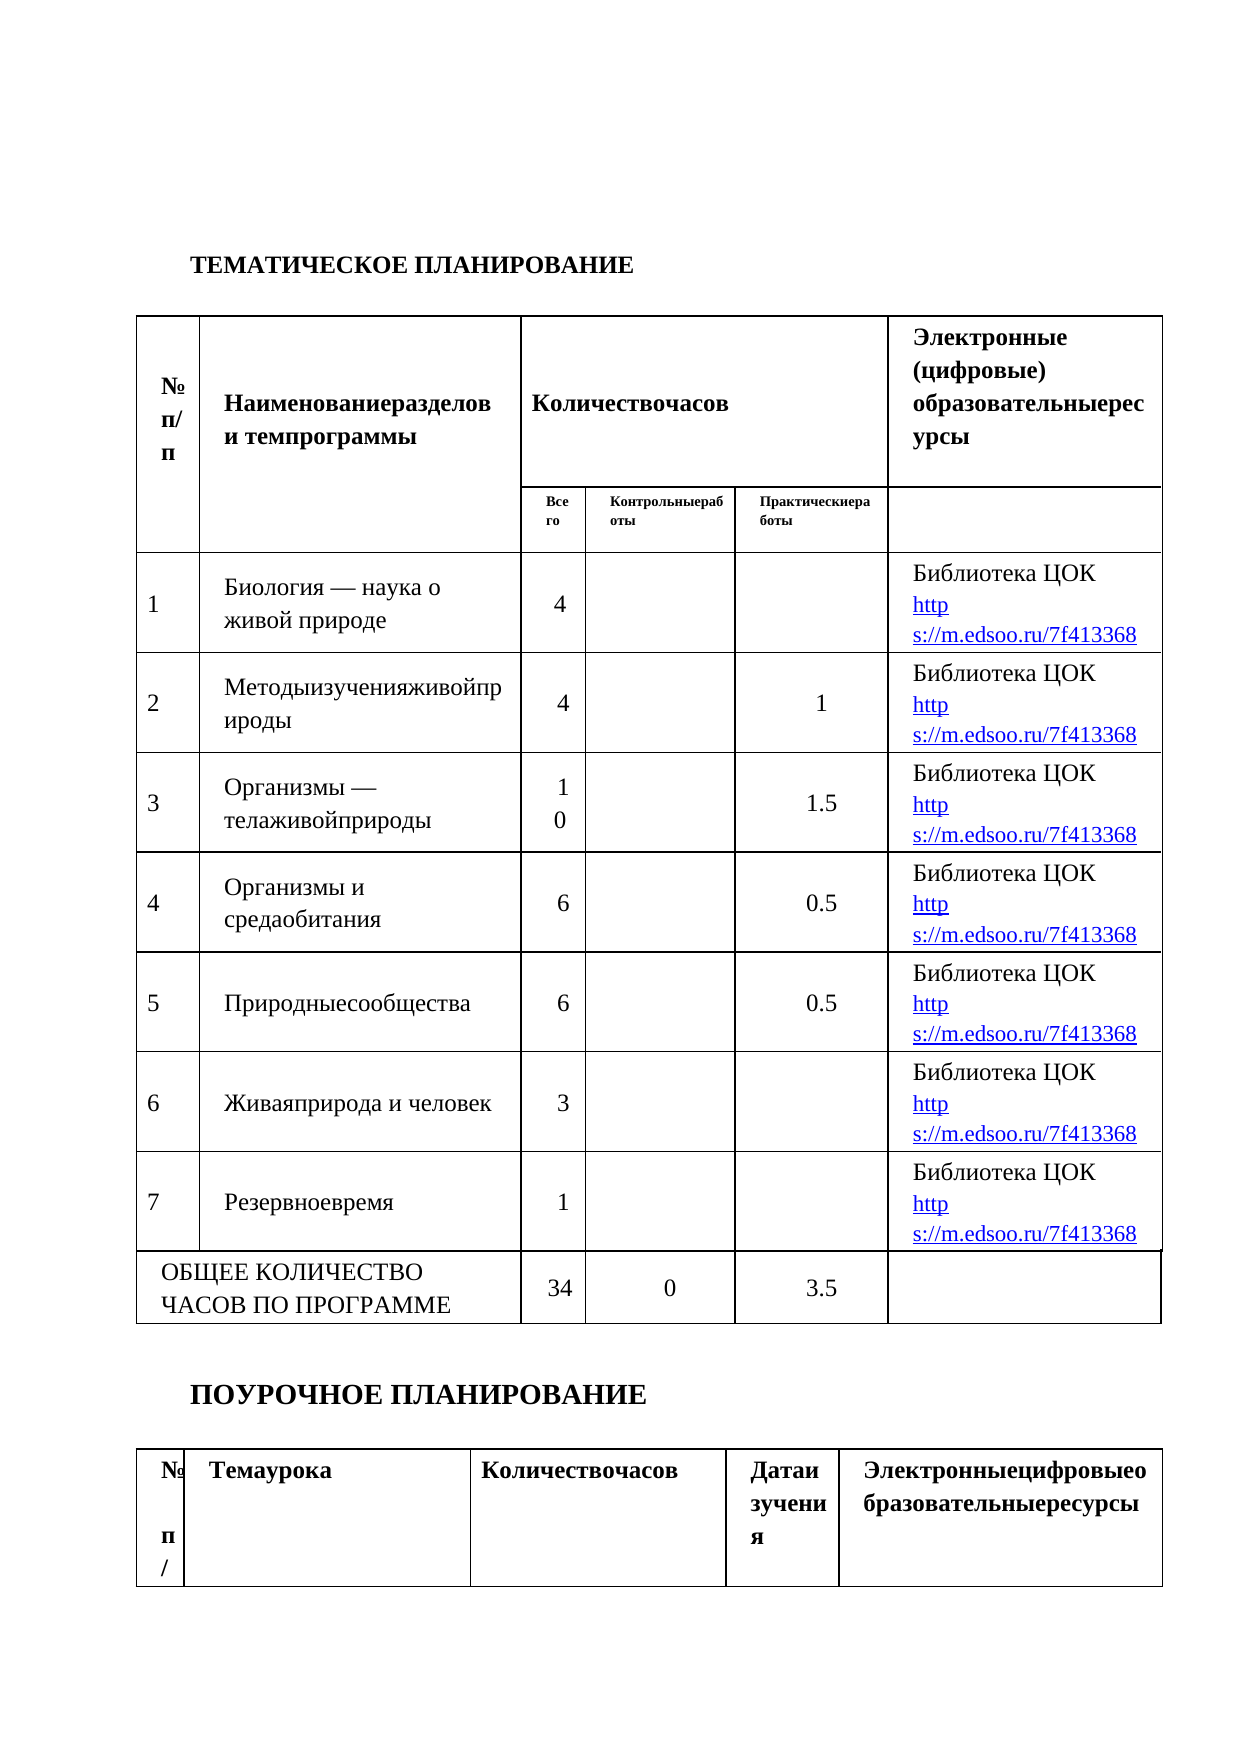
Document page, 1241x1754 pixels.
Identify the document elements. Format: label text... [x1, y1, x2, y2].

table_header Электронные (цифровые) образовательныересурсы [889, 317, 1162, 486]
table_cell 6 [522, 853, 585, 951]
table_cell 0.5 [736, 953, 887, 1051]
table_cell [586, 853, 734, 951]
table_cell Библиотека ЦОК https://m.edsoo.ru/7f413368 [889, 652, 1162, 751]
table_header Электронныецифровыеобразовательныересурсы [840, 1450, 1162, 1586]
table_cell 4 [522, 553, 585, 652]
table_cell Контрольныеработы [586, 488, 734, 552]
table_cell Практическиеработы [736, 488, 887, 552]
table_cell 2 [137, 653, 199, 751]
table_cell Библиотека ЦОК https://m.edsoo.ru/7f413368 [889, 1051, 1162, 1151]
table_cell [586, 1052, 734, 1151]
table_cell [586, 553, 734, 652]
table_header Количествочасов [471, 1450, 725, 1586]
table_header Количествочасов [522, 317, 887, 486]
table_cell 1 [736, 653, 887, 751]
table_header № п/п [137, 317, 199, 552]
table_cell ОБЩЕЕ КОЛИЧЕСТВО ЧАСОВ ПО ПРОГРАММЕ [137, 1252, 520, 1323]
table_cell Библиотека ЦОК https://m.edsoo.ru/7f413368 [889, 1151, 1162, 1250]
table_cell 1 [522, 1152, 585, 1250]
table_header Темаурока [185, 1450, 470, 1586]
table_cell 3 [137, 753, 199, 851]
text ПОУРОЧНОЕ ПЛАНИРОВАНИЕ [190, 1377, 1152, 1411]
table_cell Природныесообщества [200, 953, 520, 1051]
table_cell Библиотека ЦОК https://m.edsoo.ru/7f413368 [889, 851, 1162, 951]
table_cell [586, 753, 734, 851]
table_cell 1.5 [736, 753, 887, 851]
table_header Датаизучения [727, 1450, 838, 1586]
table_cell Живаяприрода и человек [200, 1052, 520, 1151]
table_cell 6 [137, 1052, 199, 1151]
table_cell 4 [522, 653, 585, 751]
table_cell 5 [137, 953, 199, 1051]
table_cell 10 [522, 753, 585, 851]
table_cell Библиотека ЦОК https://m.edsoo.ru/7f413368 [889, 951, 1162, 1051]
table_cell 1 [137, 553, 199, 652]
table_cell Библиотека ЦОК https://m.edsoo.ru/7f413368 [889, 751, 1162, 851]
table_cell 0.5 [736, 853, 887, 951]
table_cell 4 [137, 853, 199, 951]
table_cell [889, 1252, 1160, 1323]
table_cell Организмы — телаживойприроды [200, 753, 520, 851]
table_cell Всего [522, 488, 585, 552]
table_cell [736, 1152, 887, 1250]
table_cell [736, 553, 887, 652]
table_cell Биология — наука о живой природе [200, 553, 520, 652]
table_cell 34 [522, 1252, 585, 1323]
table_cell [586, 953, 734, 1051]
table_cell [586, 653, 734, 751]
table_cell Организмы и средаобитания [200, 853, 520, 951]
table_header Наименованиеразделов и темпрограммы [200, 317, 520, 552]
table_cell Библиотека ЦОК https://m.edsoo.ru/7f413368 [889, 552, 1162, 652]
table_header № п/п [137, 1450, 183, 1586]
table_cell 0 [586, 1252, 734, 1323]
text ТЕМАТИЧЕСКОЕ ПЛАНИРОВАНИЕ [190, 250, 1152, 279]
table_cell 3.5 [736, 1252, 887, 1323]
table_cell Резервноевремя [200, 1152, 520, 1250]
table_cell 3 [522, 1052, 585, 1151]
table_cell [889, 486, 1162, 552]
table_cell [736, 1052, 887, 1151]
table_cell Методыизученияживойприроды [200, 653, 520, 751]
table_cell 6 [522, 953, 585, 1051]
table_cell [586, 1152, 734, 1250]
table_cell 7 [137, 1152, 199, 1250]
